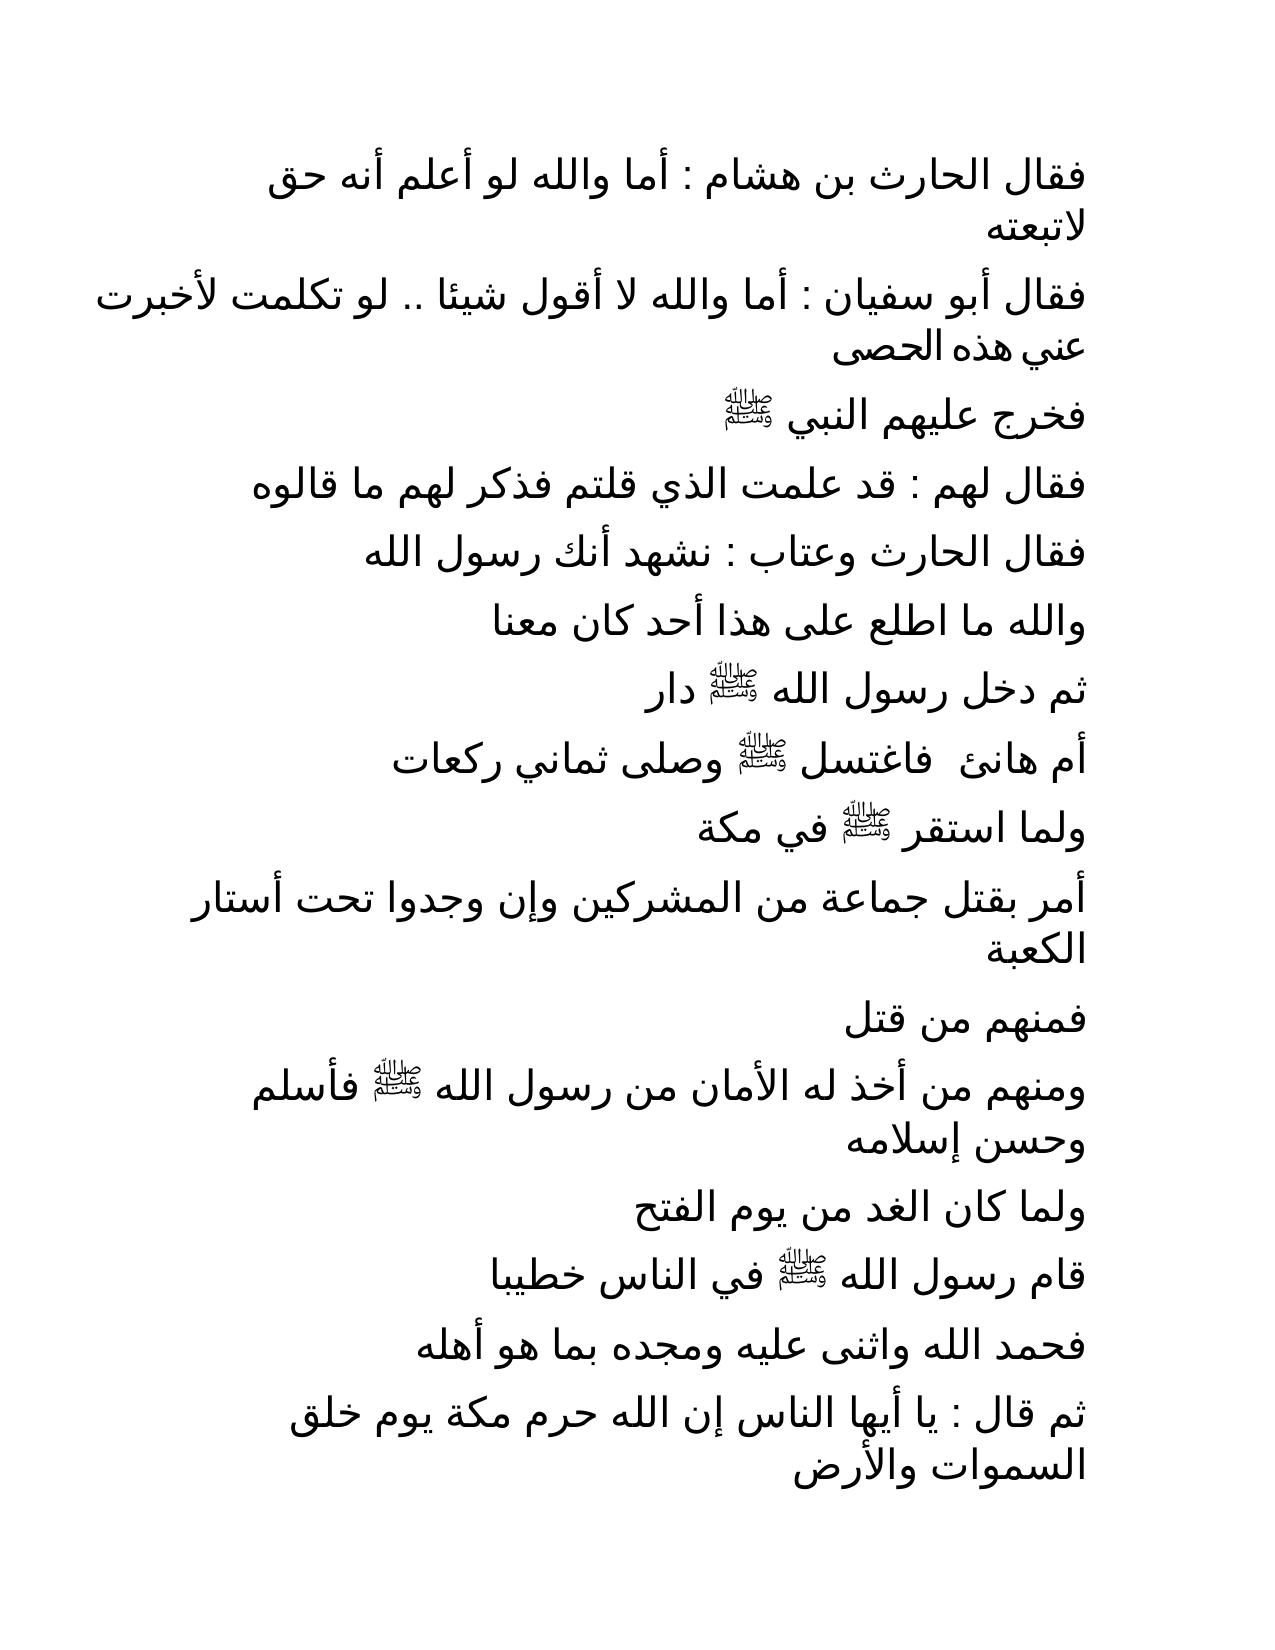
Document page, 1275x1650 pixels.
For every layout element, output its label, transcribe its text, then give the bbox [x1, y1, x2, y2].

text فمنهم من قتل [187, 993, 1087, 1041]
text ومنهم من أخذ له الأمان من رسول الله ﷺ فأسلم وحسن إسلامه [187, 1061, 1087, 1162]
text قام رسول الله ﷺ في الناس خطيبا [187, 1251, 1087, 1299]
text فقال أبو سفيان : أما والله لا أقول شيئا .. لو تكلمت لأخبرت عني هذه الحصى [187, 270, 1087, 369]
text أم هانئ فاغتسل ﷺ وصلى ثماني ركعات [187, 734, 1087, 783]
text والله ما اطلع على هذا أحد كان معنا [187, 596, 1087, 644]
text ثم دخل رسول الله ﷺ دار [187, 664, 1087, 713]
text ولما استقر ﷺ في مكة [187, 803, 1087, 852]
text فخرج عليهم النبي ﷺ [187, 390, 1087, 439]
text أمر بقتل جماعة من المشركين وإن وجدوا تحت أستار الكعبة [187, 873, 1087, 972]
text فقال لهم : قد علمت الذي قلتم فذكر لهم ما قالوه [187, 459, 1087, 507]
text ثم قال : يا أيها الناس إن الله حرم مكة يوم خلق السموات والأرض [187, 1388, 1087, 1488]
text فقال الحارث بن هشام : أما والله لو أعلم أنه حق لاتبعته [187, 150, 1087, 249]
text ولما كان الغد من يوم الفتح [187, 1182, 1087, 1230]
text فقال الحارث وعتاب : نشهد أنك رسول الله [187, 528, 1087, 576]
text فحمد الله واثنى عليه ومجده بما هو أهله [187, 1320, 1087, 1368]
